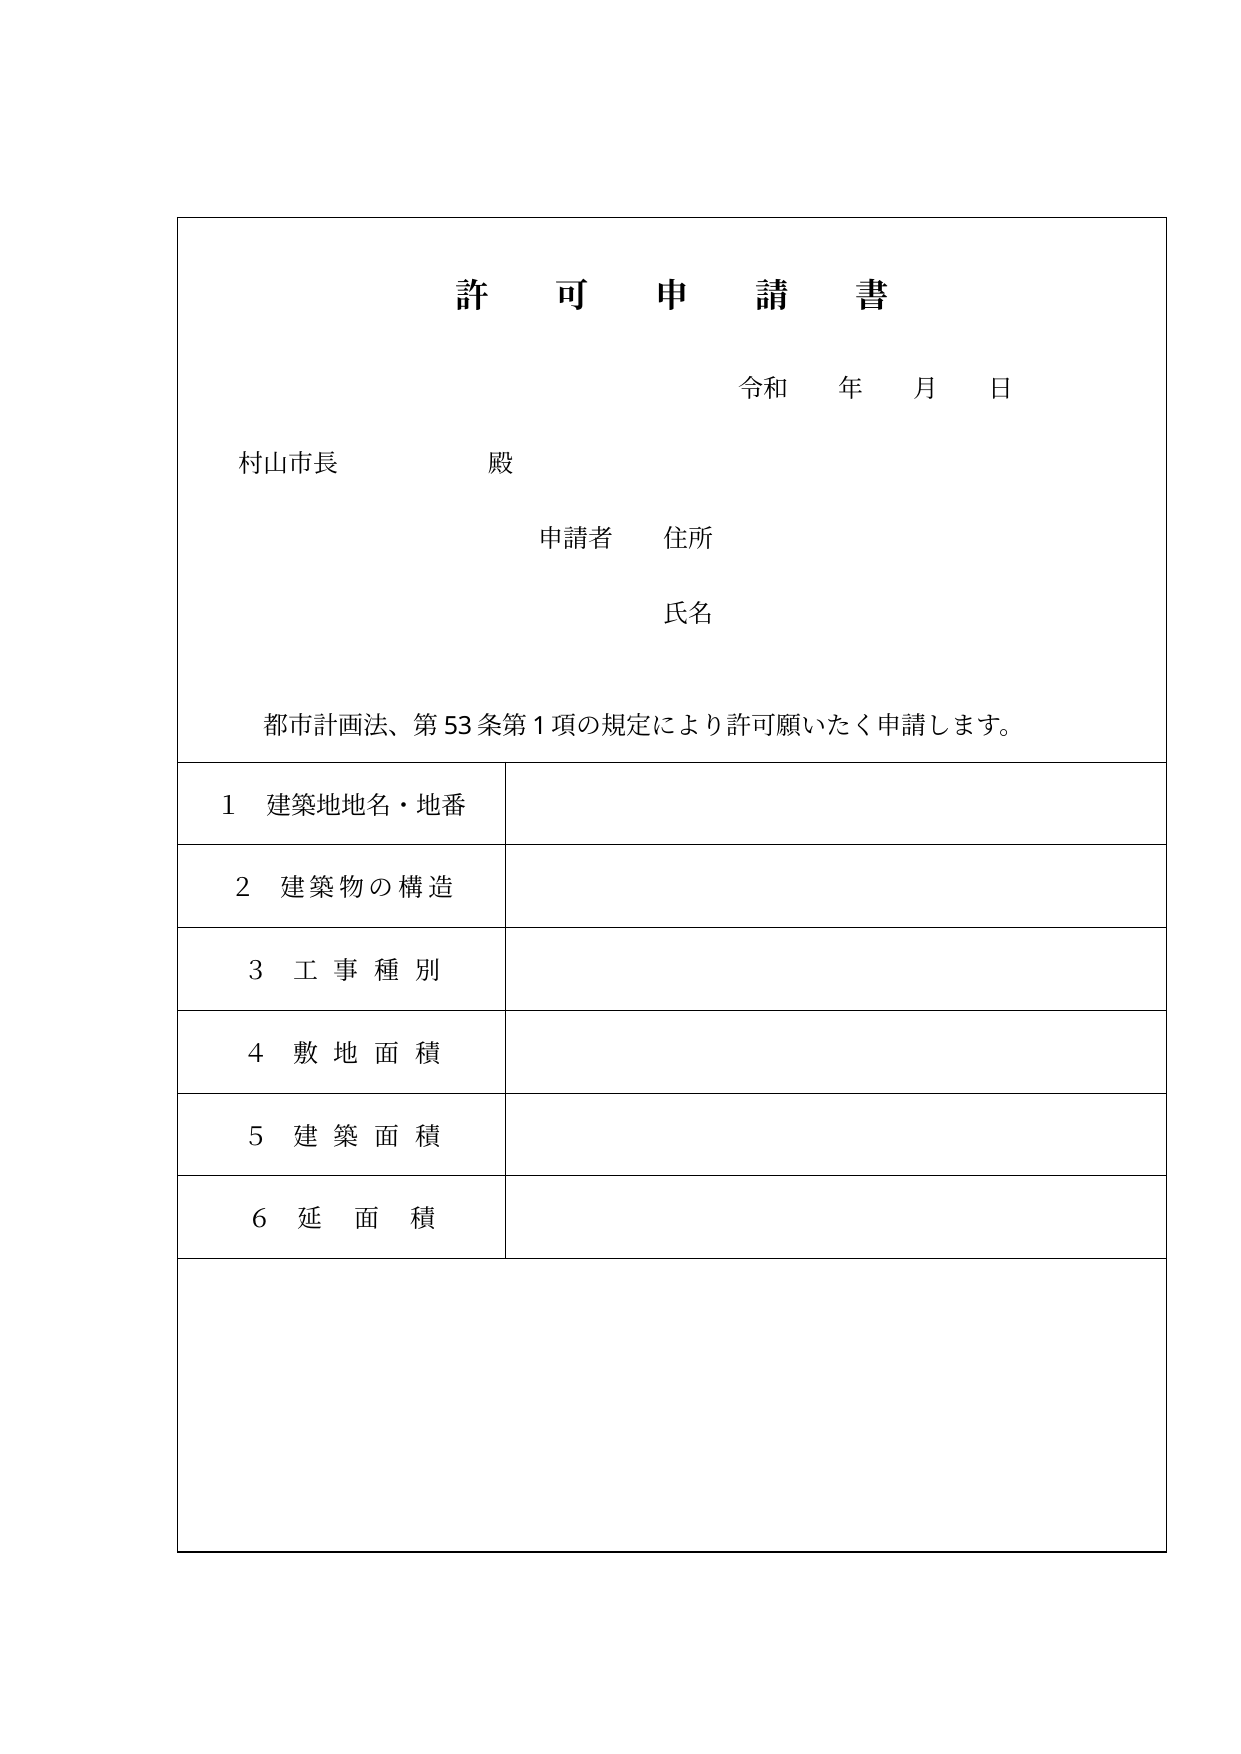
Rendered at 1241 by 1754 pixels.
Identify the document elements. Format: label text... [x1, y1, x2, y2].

table_cell ３ 工事種別 [178, 928, 505, 1010]
table_cell [506, 1094, 1166, 1175]
table_cell [506, 1176, 1166, 1258]
table_cell ５ 建築面積 [178, 1094, 505, 1175]
table_cell [506, 1011, 1166, 1092]
table_cell ６ 延面積 [178, 1176, 505, 1258]
table_cell [178, 1259, 1166, 1551]
table_header 許 可 申 請 書 令和 年 月 日 村山市長 殿 申請者 住所 氏名 都市計画法、第53条第1項の規定により許可願いたく申請します。 [178, 218, 1166, 762]
table_cell [506, 763, 1166, 844]
table_cell [506, 845, 1166, 927]
table_cell ４ 敷地面積 [178, 1011, 505, 1092]
table_cell ２ 建築物の構造 [178, 845, 505, 927]
table_cell [506, 928, 1166, 1010]
table_cell １ 建築地地名・地番 [178, 763, 505, 844]
